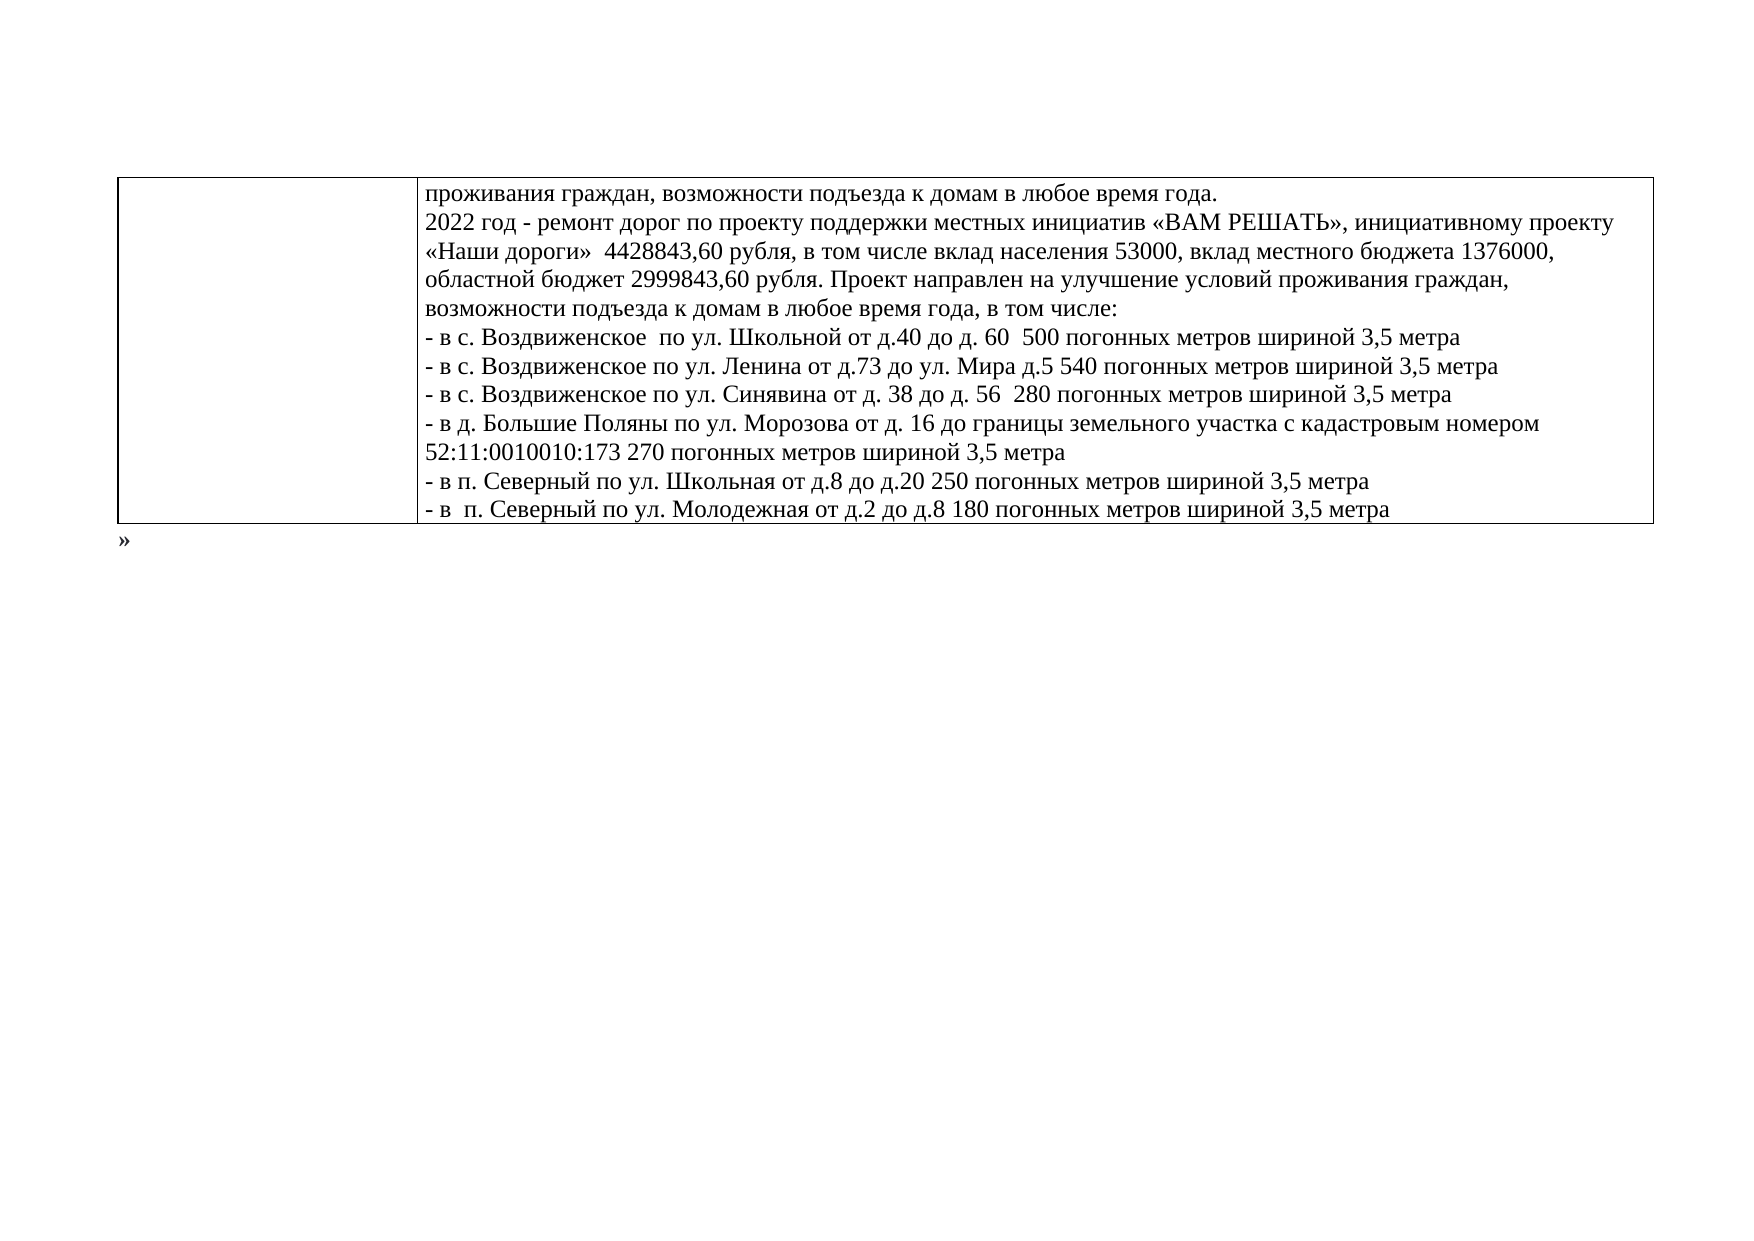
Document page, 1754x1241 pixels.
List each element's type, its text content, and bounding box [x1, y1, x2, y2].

text » [118, 524, 1636, 553]
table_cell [119, 178, 417, 523]
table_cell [418, 178, 1653, 523]
